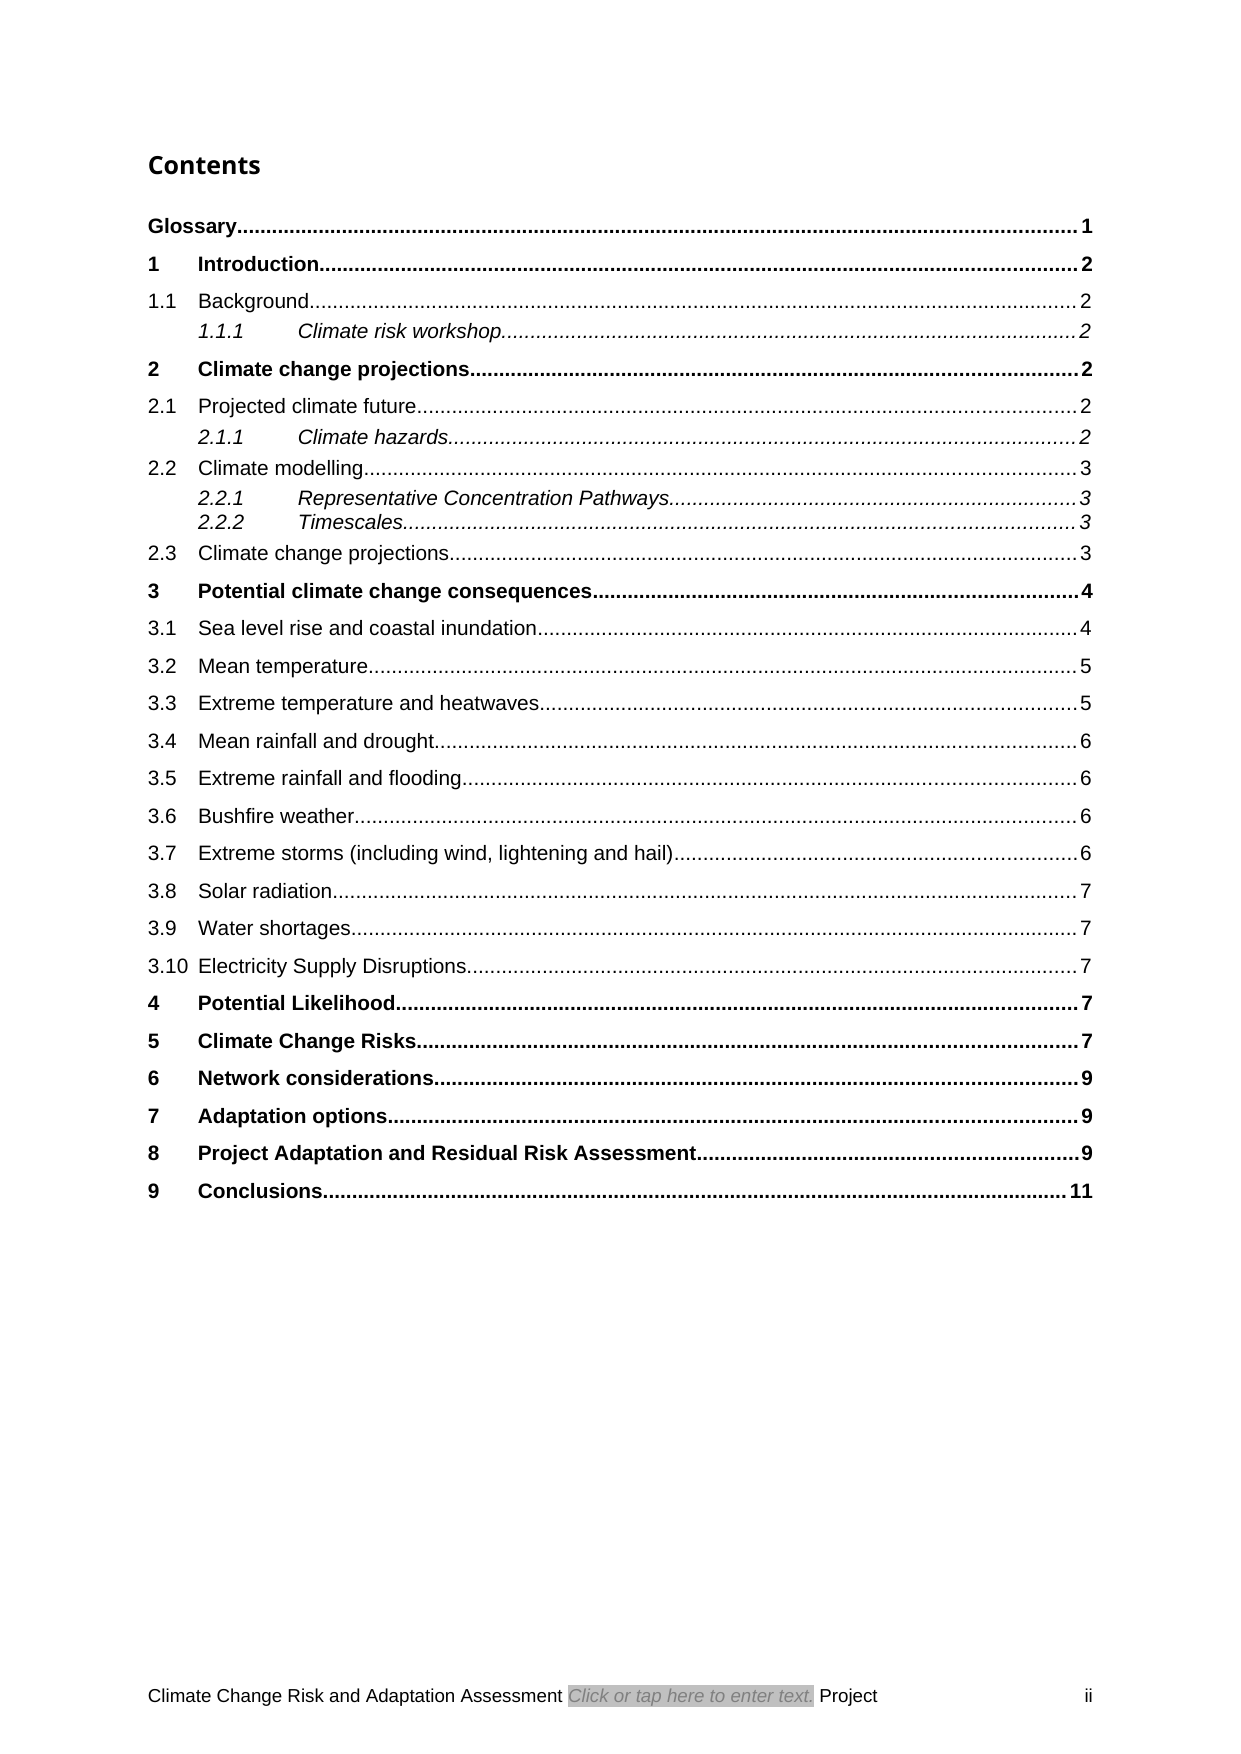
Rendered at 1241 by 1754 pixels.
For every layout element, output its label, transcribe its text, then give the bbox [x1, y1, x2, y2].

text 3 Potential climate change consequences 4 [148, 571, 1092, 603]
text 3.8 Solar radiation 7 [148, 871, 1092, 903]
text 3.6 Bushfire weather 6 [148, 796, 1092, 828]
text 2 Climate change projections 2 [148, 349, 1092, 381]
subtitle Contents [148, 148, 1092, 182]
text 2.3 Climate change projections 3 [148, 534, 1092, 565]
text 3.7 Extreme storms (including wind, lightening and hail) 6 [148, 834, 1092, 865]
text 3.4 Mean rainfall and drought 6 [148, 721, 1092, 753]
text 3.2 Mean temperature 5 [148, 646, 1092, 678]
text 7 Adaptation options 9 [148, 1096, 1092, 1128]
text Glossary 1 [148, 207, 1092, 238]
text 5 Climate Change Risks 7 [148, 1021, 1092, 1053]
text 2.2.1 Representative Concentration Pathways 3 [198, 486, 1092, 510]
text 1.1 Background 2 [148, 282, 1092, 313]
text 2.1 Projected climate future 2 [148, 387, 1092, 418]
text 9 Conclusions 11 [148, 1171, 1092, 1203]
text 3.10 Electricity Supply Disruptions 7 [148, 946, 1092, 978]
text 2.1.1 Climate hazards 2 [198, 424, 1092, 448]
text 2.2 Climate modelling 3 [148, 448, 1092, 480]
text 3.5 Extreme rainfall and flooding 6 [148, 759, 1092, 790]
text 1 Introduction 2 [148, 244, 1092, 276]
text 4 Potential Likelihood 7 [148, 984, 1092, 1015]
text 2.2.2 Timescales 3 [198, 510, 1092, 534]
text 3.9 Water shortages 7 [148, 909, 1092, 940]
text 1.1.1 Climate risk workshop 2 [198, 319, 1092, 343]
text 3.1 Sea level rise and coastal inundation 4 [148, 609, 1092, 640]
text 8 Project Adaptation and Residual Risk Assessment 9 [148, 1134, 1092, 1165]
text 6 Network considerations 9 [148, 1059, 1092, 1090]
text 3.3 Extreme temperature and heatwaves 5 [148, 684, 1092, 715]
